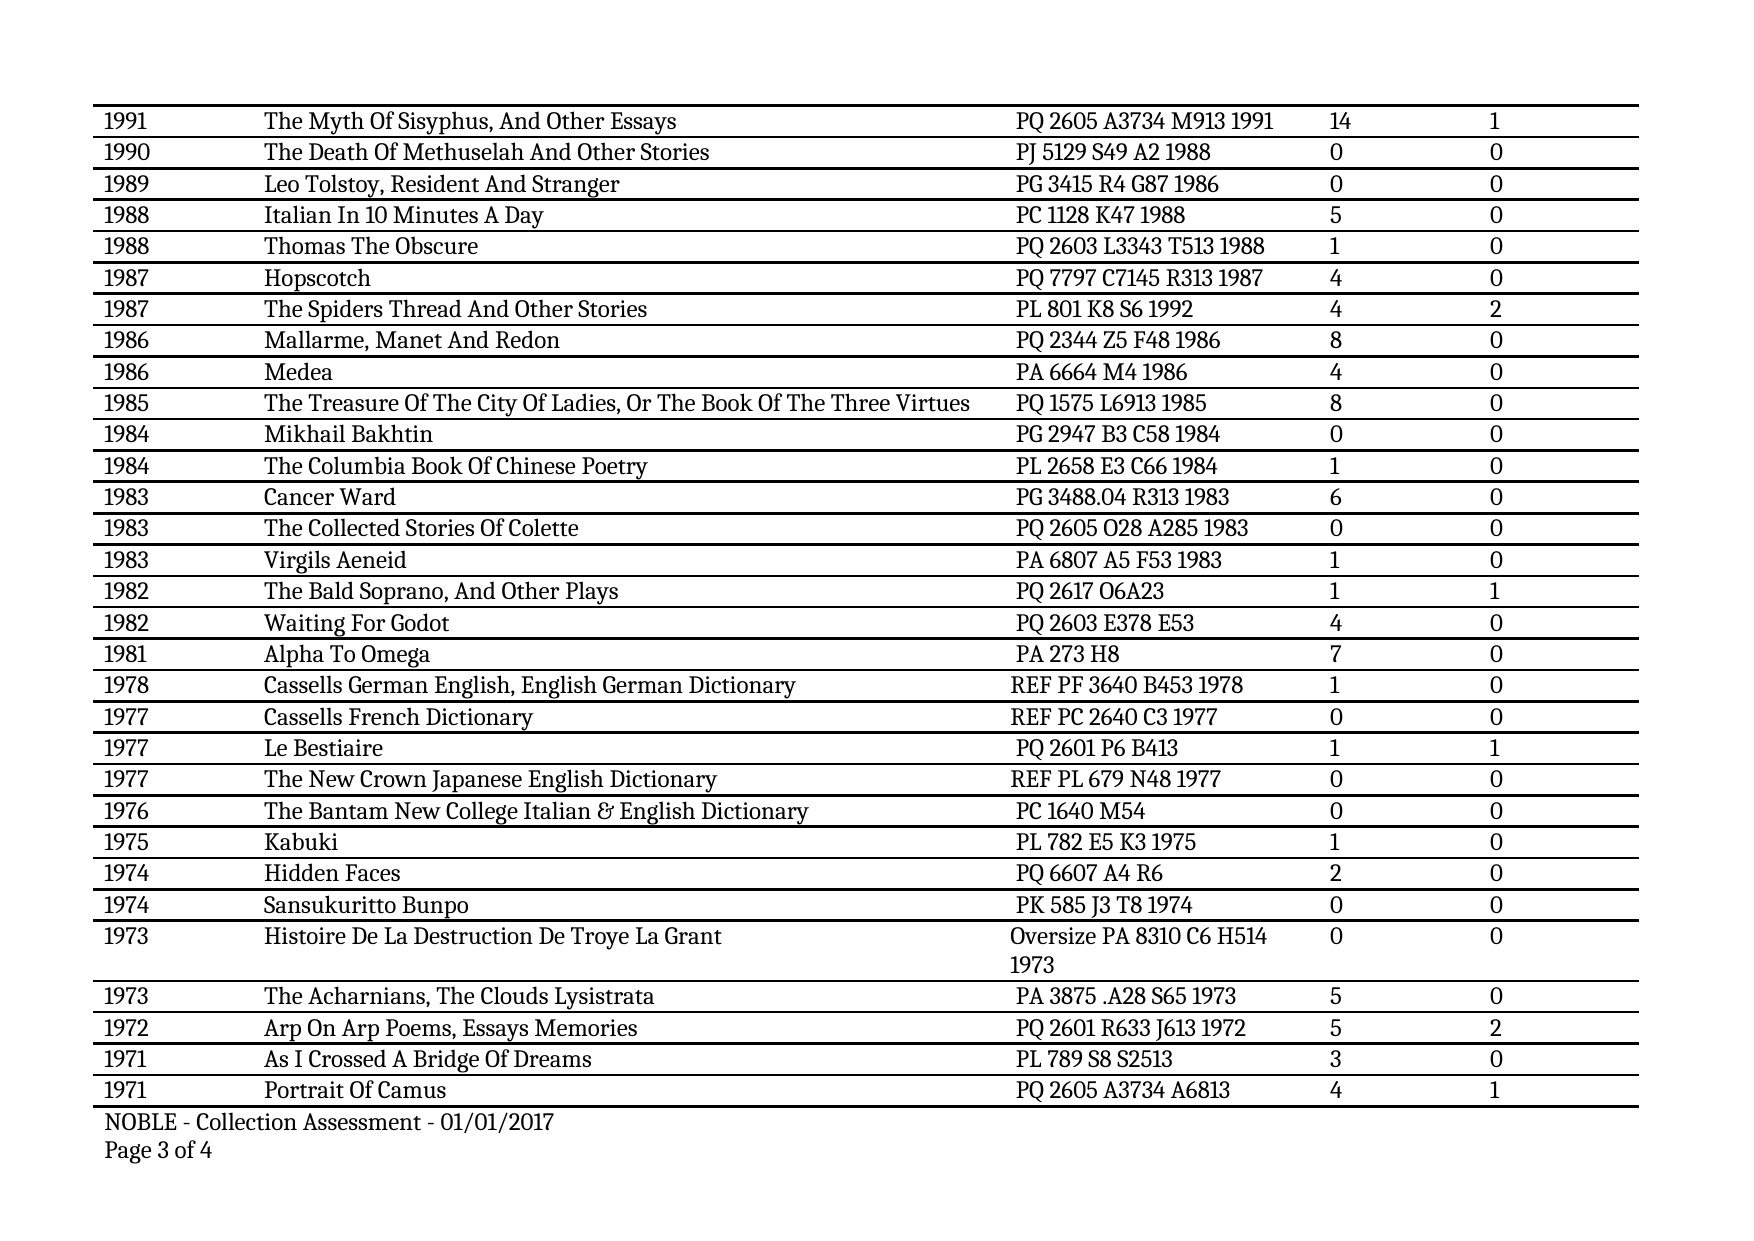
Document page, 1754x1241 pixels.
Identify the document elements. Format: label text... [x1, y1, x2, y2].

table_cell The Bald Soprano, And Other Plays [253, 577, 999, 606]
table_cell 1976 [93, 797, 253, 825]
table_cell 1 [1479, 107, 1638, 136]
table_cell 0 [1479, 546, 1638, 574]
table_cell 1983 [93, 546, 253, 574]
table_cell 0 [1479, 859, 1638, 888]
table_cell PA 6664 M4 1986 [999, 358, 1319, 386]
table_cell PG 3415 R4 G87 1986 [999, 170, 1319, 198]
table_cell Portrait Of Camus [253, 1076, 999, 1105]
table_cell 0 [1319, 703, 1478, 731]
table_cell 1977 [93, 703, 253, 731]
table_cell PK 585 J3 T8 1974 [999, 891, 1319, 919]
table_cell Le Bestiaire [253, 734, 999, 763]
table_cell 4 [1319, 608, 1478, 637]
table_cell 5 [1319, 1013, 1478, 1042]
table_cell PQ 2344 Z5 F48 1986 [999, 326, 1319, 355]
table_cell 1977 [93, 734, 253, 763]
table_cell The Collected Stories Of Colette [253, 515, 999, 543]
table_cell 0 [1479, 138, 1638, 167]
table_cell Cassells German English, English German Dictionary [253, 671, 999, 700]
table_cell 4 [1319, 295, 1478, 324]
table_cell 2 [1319, 859, 1478, 888]
table_cell Italian In 10 Minutes A Day [253, 201, 999, 229]
table_cell 0 [1479, 515, 1638, 543]
table_cell PC 1640 M54 [999, 797, 1319, 825]
table_cell The Myth Of Sisyphus, And Other Essays [253, 107, 999, 136]
table_cell 4 [1319, 1076, 1478, 1105]
table_cell 0 [1479, 264, 1638, 292]
table_cell 0 [1479, 891, 1638, 919]
table_cell 1 [1319, 828, 1478, 857]
table_cell 3 [1319, 1045, 1478, 1073]
table_cell The Spiders Thread And Other Stories [253, 295, 999, 324]
table_cell 0 [1319, 420, 1478, 449]
table_cell 1983 [93, 515, 253, 543]
table_cell 1982 [93, 577, 253, 606]
table_cell The New Crown Japanese English Dictionary [253, 765, 999, 794]
table_cell PJ 5129 S49 A2 1988 [999, 138, 1319, 167]
table_cell 0 [1479, 828, 1638, 857]
table_cell 1973 [93, 982, 253, 1011]
table_cell REF PF 3640 B453 1978 [999, 671, 1319, 700]
table_cell 5 [1319, 982, 1478, 1011]
table_cell 6 [1319, 483, 1478, 512]
table_cell 0 [1319, 515, 1478, 543]
table_cell 0 [1479, 170, 1638, 198]
table_cell 0 [1479, 1045, 1638, 1073]
table_cell 1 [1479, 577, 1638, 606]
table_cell PQ 2605 A3734 A6813 [999, 1076, 1319, 1105]
table_cell PL 2658 E3 C66 1984 [999, 452, 1319, 480]
table_cell 7 [1319, 640, 1478, 668]
table_cell 2 [1479, 1013, 1638, 1042]
table_cell PQ 2617 O6A23 [999, 577, 1319, 606]
table_cell 1978 [93, 671, 253, 700]
table_cell PQ 2605 A3734 M913 1991 [999, 107, 1319, 136]
table_cell 1991 [93, 107, 253, 136]
table_cell PC 1128 K47 1988 [999, 201, 1319, 229]
table_cell 4 [1319, 264, 1478, 292]
table_cell 1 [1479, 734, 1638, 763]
table_cell 8 [1319, 326, 1478, 355]
table_cell Waiting For Godot [253, 608, 999, 637]
table_cell 0 [1319, 797, 1478, 825]
table_cell 0 [1479, 358, 1638, 386]
table_cell 1 [1319, 232, 1478, 261]
table_cell 0 [1319, 922, 1478, 979]
table_cell 1 [1319, 546, 1478, 574]
table_cell PL 782 E5 K3 1975 [999, 828, 1319, 857]
table_cell Cancer Ward [253, 483, 999, 512]
table_cell Sansukuritto Bunpo [253, 891, 999, 919]
table_cell Mallarme, Manet And Redon [253, 326, 999, 355]
table_cell 0 [1479, 608, 1638, 637]
table_cell 1974 [93, 891, 253, 919]
table_cell Thomas The Obscure [253, 232, 999, 261]
table_cell 0 [1479, 420, 1638, 449]
table_cell Cassells French Dictionary [253, 703, 999, 731]
table_cell 0 [1479, 703, 1638, 731]
table_cell 1 [1319, 452, 1478, 480]
table_cell 2 [1479, 295, 1638, 324]
table_cell Medea [253, 358, 999, 386]
table_cell PQ 2603 E378 E53 [999, 608, 1319, 637]
table_cell 1 [1319, 734, 1478, 763]
table_cell 1982 [93, 608, 253, 637]
table_cell 1971 [93, 1076, 253, 1105]
table_cell The Acharnians, The Clouds Lysistrata [253, 982, 999, 1011]
table_cell The Death Of Methuselah And Other Stories [253, 138, 999, 167]
table_cell Virgils Aeneid [253, 546, 999, 574]
table_cell 1988 [93, 201, 253, 229]
table_cell 1972 [93, 1013, 253, 1042]
table_cell 0 [1479, 765, 1638, 794]
table_cell 0 [1479, 232, 1638, 261]
table_cell PQ 6607 A4 R6 [999, 859, 1319, 888]
table_cell Hopscotch [253, 264, 999, 292]
table_cell 1986 [93, 326, 253, 355]
table_cell 1971 [93, 1045, 253, 1073]
table_cell 1 [1479, 1076, 1638, 1105]
table_cell 1988 [93, 232, 253, 261]
table_cell PQ 7797 C7145 R313 1987 [999, 264, 1319, 292]
table_cell 0 [1479, 640, 1638, 668]
table_cell 1975 [93, 828, 253, 857]
table_cell Mikhail Bakhtin [253, 420, 999, 449]
table_cell PA 6807 A5 F53 1983 [999, 546, 1319, 574]
table_cell 0 [1319, 170, 1478, 198]
table_cell 0 [1479, 797, 1638, 825]
table_cell The Columbia Book Of Chinese Poetry [253, 452, 999, 480]
table_cell 0 [1319, 765, 1478, 794]
table_cell Hidden Faces [253, 859, 999, 888]
table_cell REF PL 679 N48 1977 [999, 765, 1319, 794]
table_cell PQ 1575 L6913 1985 [999, 389, 1319, 418]
table_cell Kabuki [253, 828, 999, 857]
table_cell PL 801 K8 S6 1992 [999, 295, 1319, 324]
table_cell 1977 [93, 765, 253, 794]
table_cell PA 273 H8 [999, 640, 1319, 668]
table_cell PQ 2601 R633 J613 1972 [999, 1013, 1319, 1042]
table_cell 1986 [93, 358, 253, 386]
table_cell PL 789 S8 S2513 [999, 1045, 1319, 1073]
table_cell 1973 [93, 922, 253, 979]
table_cell 1990 [93, 138, 253, 167]
table_cell 0 [1479, 452, 1638, 480]
table_cell 1974 [93, 859, 253, 888]
table_cell PQ 2601 P6 B413 [999, 734, 1319, 763]
table_cell PA 3875 .A28 S65 1973 [999, 982, 1319, 1011]
table_cell 0 [1479, 982, 1638, 1011]
table_cell REF PC 2640 C3 1977 [999, 703, 1319, 731]
table_cell 1984 [93, 420, 253, 449]
table_cell Arp On Arp Poems, Essays Memories [253, 1013, 999, 1042]
table_cell 0 [1479, 389, 1638, 418]
table_cell 0 [1479, 922, 1638, 979]
table_cell 4 [1319, 358, 1478, 386]
table_cell 1985 [93, 389, 253, 418]
table_cell Oversize PA 8310 C6 H514 1973 [999, 922, 1319, 979]
table_cell 8 [1319, 389, 1478, 418]
table_cell Alpha To Omega [253, 640, 999, 668]
table_cell PG 3488.04 R313 1983 [999, 483, 1319, 512]
table_cell PQ 2603 L3343 T513 1988 [999, 232, 1319, 261]
table_cell 0 [1479, 671, 1638, 700]
table_cell The Treasure Of The City Of Ladies, Or The Book Of The Three Virtues [253, 389, 999, 418]
table_cell 0 [1479, 326, 1638, 355]
table_cell Leo Tolstoy, Resident And Stranger [253, 170, 999, 198]
table_cell 1983 [93, 483, 253, 512]
table_cell PQ 2605 O28 A285 1983 [999, 515, 1319, 543]
table_cell PG 2947 B3 C58 1984 [999, 420, 1319, 449]
table_cell 0 [1479, 483, 1638, 512]
table_cell As I Crossed A Bridge Of Dreams [253, 1045, 999, 1073]
table_cell 1 [1319, 671, 1478, 700]
table_cell 5 [1319, 201, 1478, 229]
table_cell 0 [1479, 201, 1638, 229]
table_cell Histoire De La Destruction De Troye La Grant [253, 922, 999, 979]
table_cell 1984 [93, 452, 253, 480]
table_cell 1 [1319, 577, 1478, 606]
table_cell 0 [1319, 891, 1478, 919]
table_cell 1987 [93, 264, 253, 292]
table_cell 1987 [93, 295, 253, 324]
table_cell 14 [1319, 107, 1478, 136]
table_cell The Bantam New College Italian & English Dictionary [253, 797, 999, 825]
table_cell 1981 [93, 640, 253, 668]
table_cell 0 [1319, 138, 1478, 167]
table_cell 1989 [93, 170, 253, 198]
